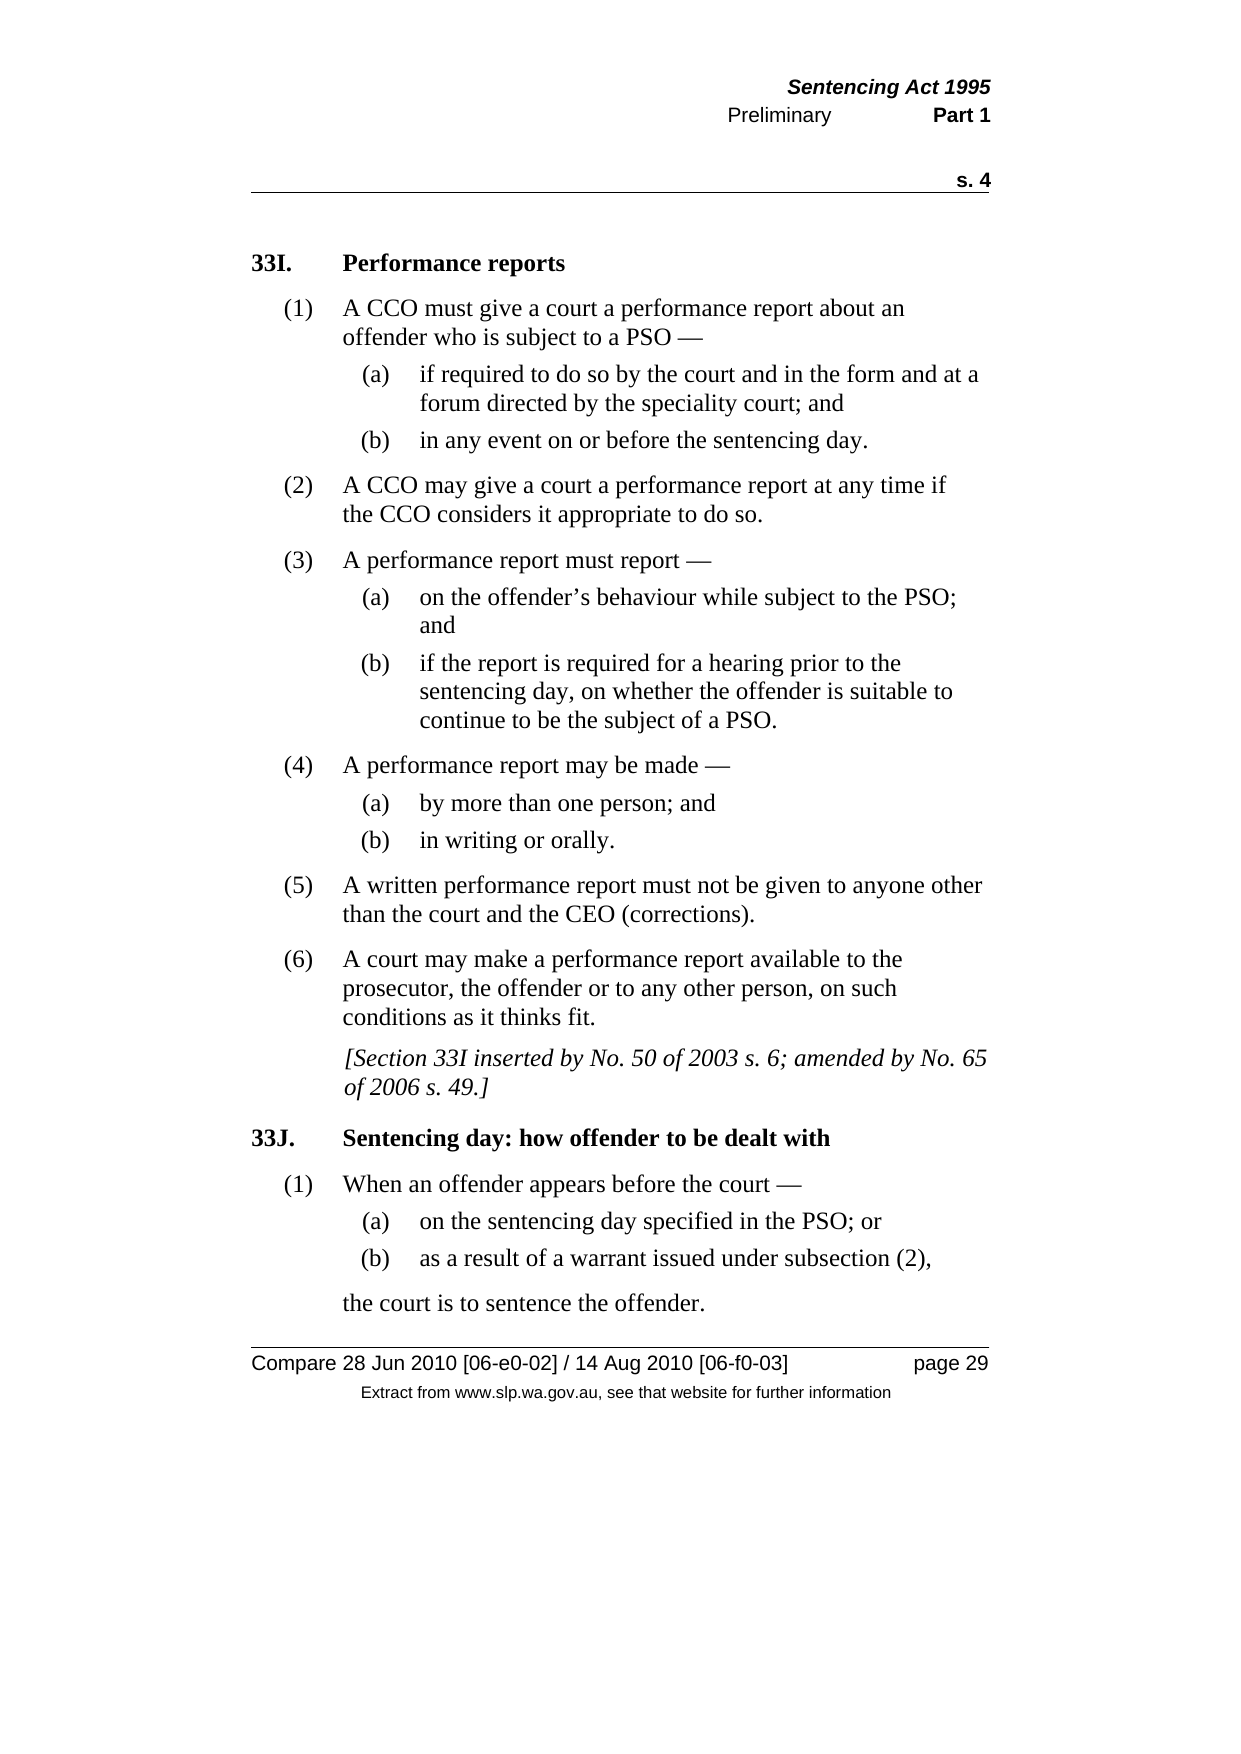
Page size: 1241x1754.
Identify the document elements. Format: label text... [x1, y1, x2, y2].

text (a) on the sentencing day specified in the PSO; or [251, 1206, 989, 1235]
text the court is to sentence the offender. [251, 1288, 989, 1317]
subtitle 33I. Performance reports [251, 248, 989, 277]
text (a) on the offender’s behaviour while subject to the PSO; and [251, 582, 989, 639]
text (3) A performance report must report — [251, 545, 989, 573]
text (b) in any event on or before the sentencing day. [251, 425, 989, 454]
text (b) in writing or orally. [251, 825, 989, 853]
text (1) When an offender appears before the court — [251, 1169, 989, 1198]
text [Section 33I inserted by No. 50 of 2003 s. 6; amended by No. 65 of 2006 s. 49.] [251, 1043, 989, 1101]
text (b) if the report is required for a hearing prior to the sentencing day, on whether the offender is suitable to continue to be the subject of a PSO. [251, 648, 989, 734]
text (1) A CCO must give a court a performance report about an offender who is subject to a PSO — [251, 293, 989, 351]
subtitle 33J. Sentencing day: how offender to be dealt with [251, 1123, 989, 1152]
text (a) by more than one person; and [251, 788, 989, 816]
text (2) A CCO may give a court a performance report at any time if the CCO considers it appropriate to do so. [251, 471, 989, 528]
text (5) A written performance report must not be given to anyone other than the court and the CEO (corrections). [251, 870, 989, 928]
text (4) A performance report may be made — [251, 751, 989, 779]
text (b) as a result of a warrant issued under subsection (2), [251, 1243, 989, 1272]
text (6) A court may make a performance report available to the prosecutor, the offender or to any other person, on such conditions as it thinks fit. [251, 944, 989, 1031]
text (a) if required to do so by the court and in the form and at a forum directed by the speciality court; and [251, 359, 989, 417]
